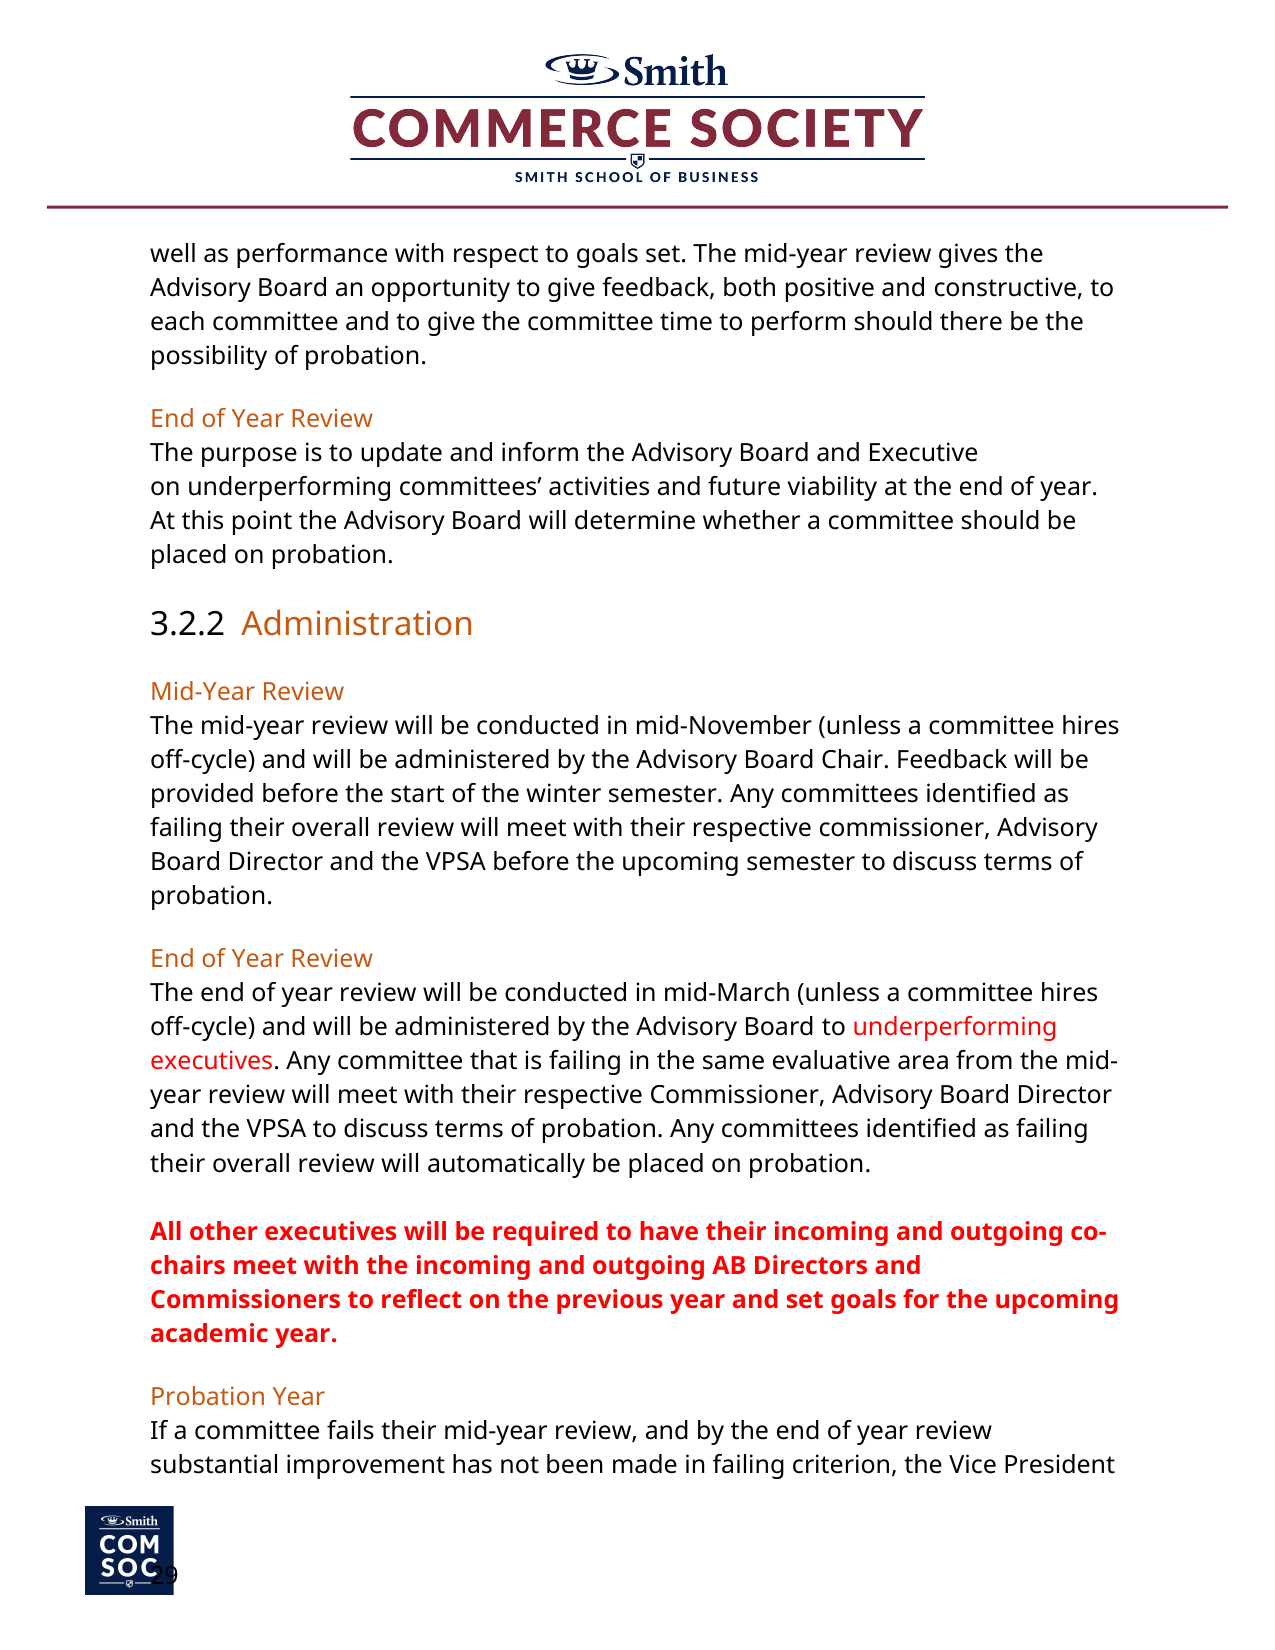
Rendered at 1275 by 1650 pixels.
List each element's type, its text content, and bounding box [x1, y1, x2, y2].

picture [167, 1568, 174, 1576]
text Probation Year [150, 1378, 1125, 1412]
picture [85, 1506, 174, 1595]
text All other executives will be required to have their incoming and outgoing co-chairs meet with the incoming and outgoing AB Directors and Commissioners to reflect on the previous year and set goals for the upcoming academic year. [150, 1213, 1125, 1349]
text Mid-Year Review [150, 674, 1125, 708]
text The purpose is to update and inform the Advisory Board and Executive on underperforming committees’ activities and future viability at the end of year. At this point the Advisory Board will determine whether a committee should be placed on probation. [150, 434, 1125, 571]
text The end of year review will be conducted in mid-March (unless a committee hires off-cycle) and will be administered by the Advisory Board to underperforming executives. Any committee that is failing in the same evaluative area from the mid-year review will meet with their respective Commissioner, Advisory Board Director and the VPSA to discuss terms of probation. Any committees identified as failing their overall review will automatically be placed on probation. [150, 975, 1125, 1179]
text End of Year Review [150, 941, 1125, 975]
text The mid-year review will be conducted in mid-November (unless a committee hires off-cycle) and will be administered by the Advisory Board Chair. Feedback will be provided before the start of the winter semester. Any committees identified as failing their overall review will meet with their respective commissioner, Advisory Board Director and the VPSA before the upcoming semester to discuss terms of probation. [150, 708, 1125, 912]
text End of Year Review [150, 400, 1125, 434]
picture [329, 29, 946, 207]
text 3.2.2 Administration [150, 599, 1125, 645]
